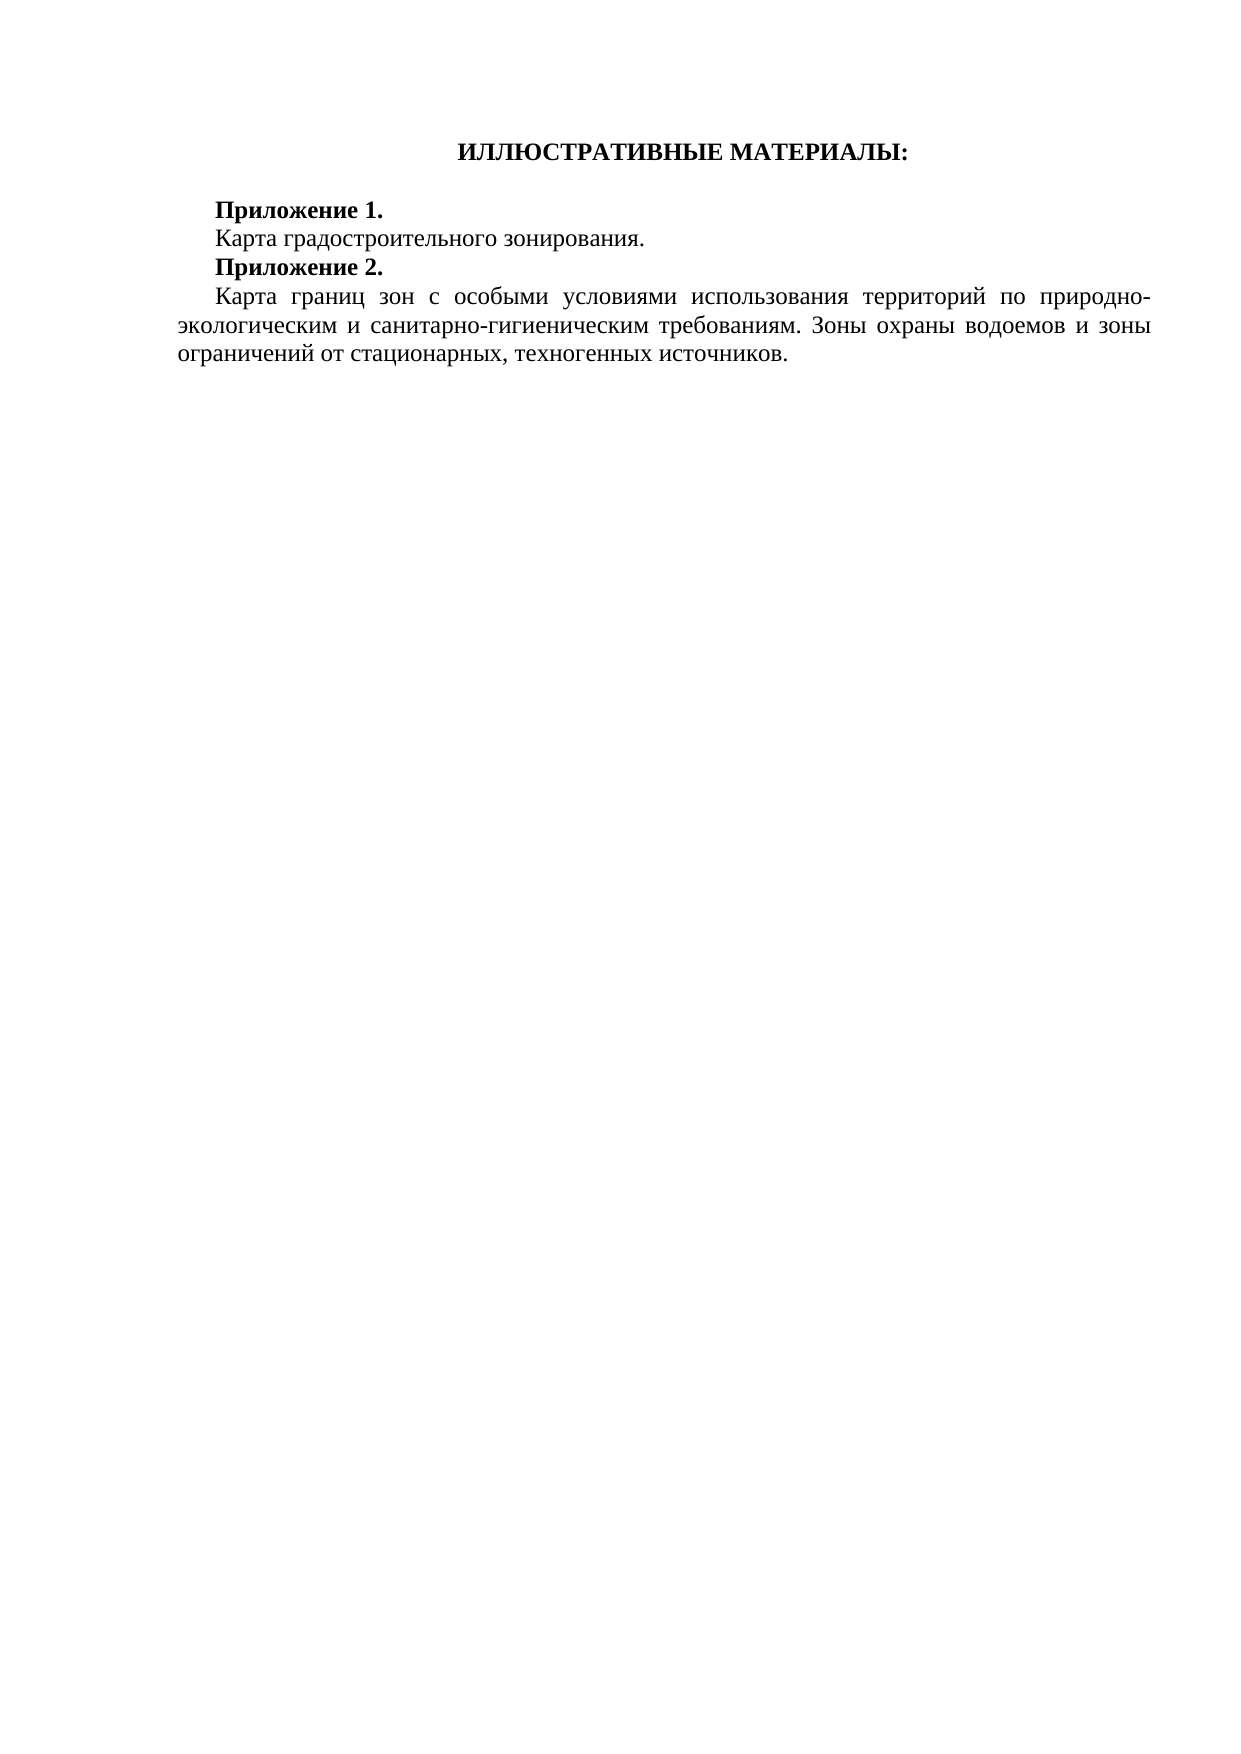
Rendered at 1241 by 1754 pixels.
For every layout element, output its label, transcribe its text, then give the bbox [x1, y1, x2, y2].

text Приложение 2. [177, 252, 1152, 281]
text Карта границ зон с особыми условиями использования территорий по природно-экологическим и санитарно-гигиеническим требованиям. Зоны охраны водоемов и зоны ограничений от стационарных, техногенных источников. [177, 281, 1152, 367]
text ИЛЛЮСТРАТИВНЫЕ МАТЕРИАЛЫ: [177, 137, 1152, 166]
text Карта градостроительного зонирования. [177, 223, 1152, 252]
text Приложение 1. [177, 195, 1152, 223]
